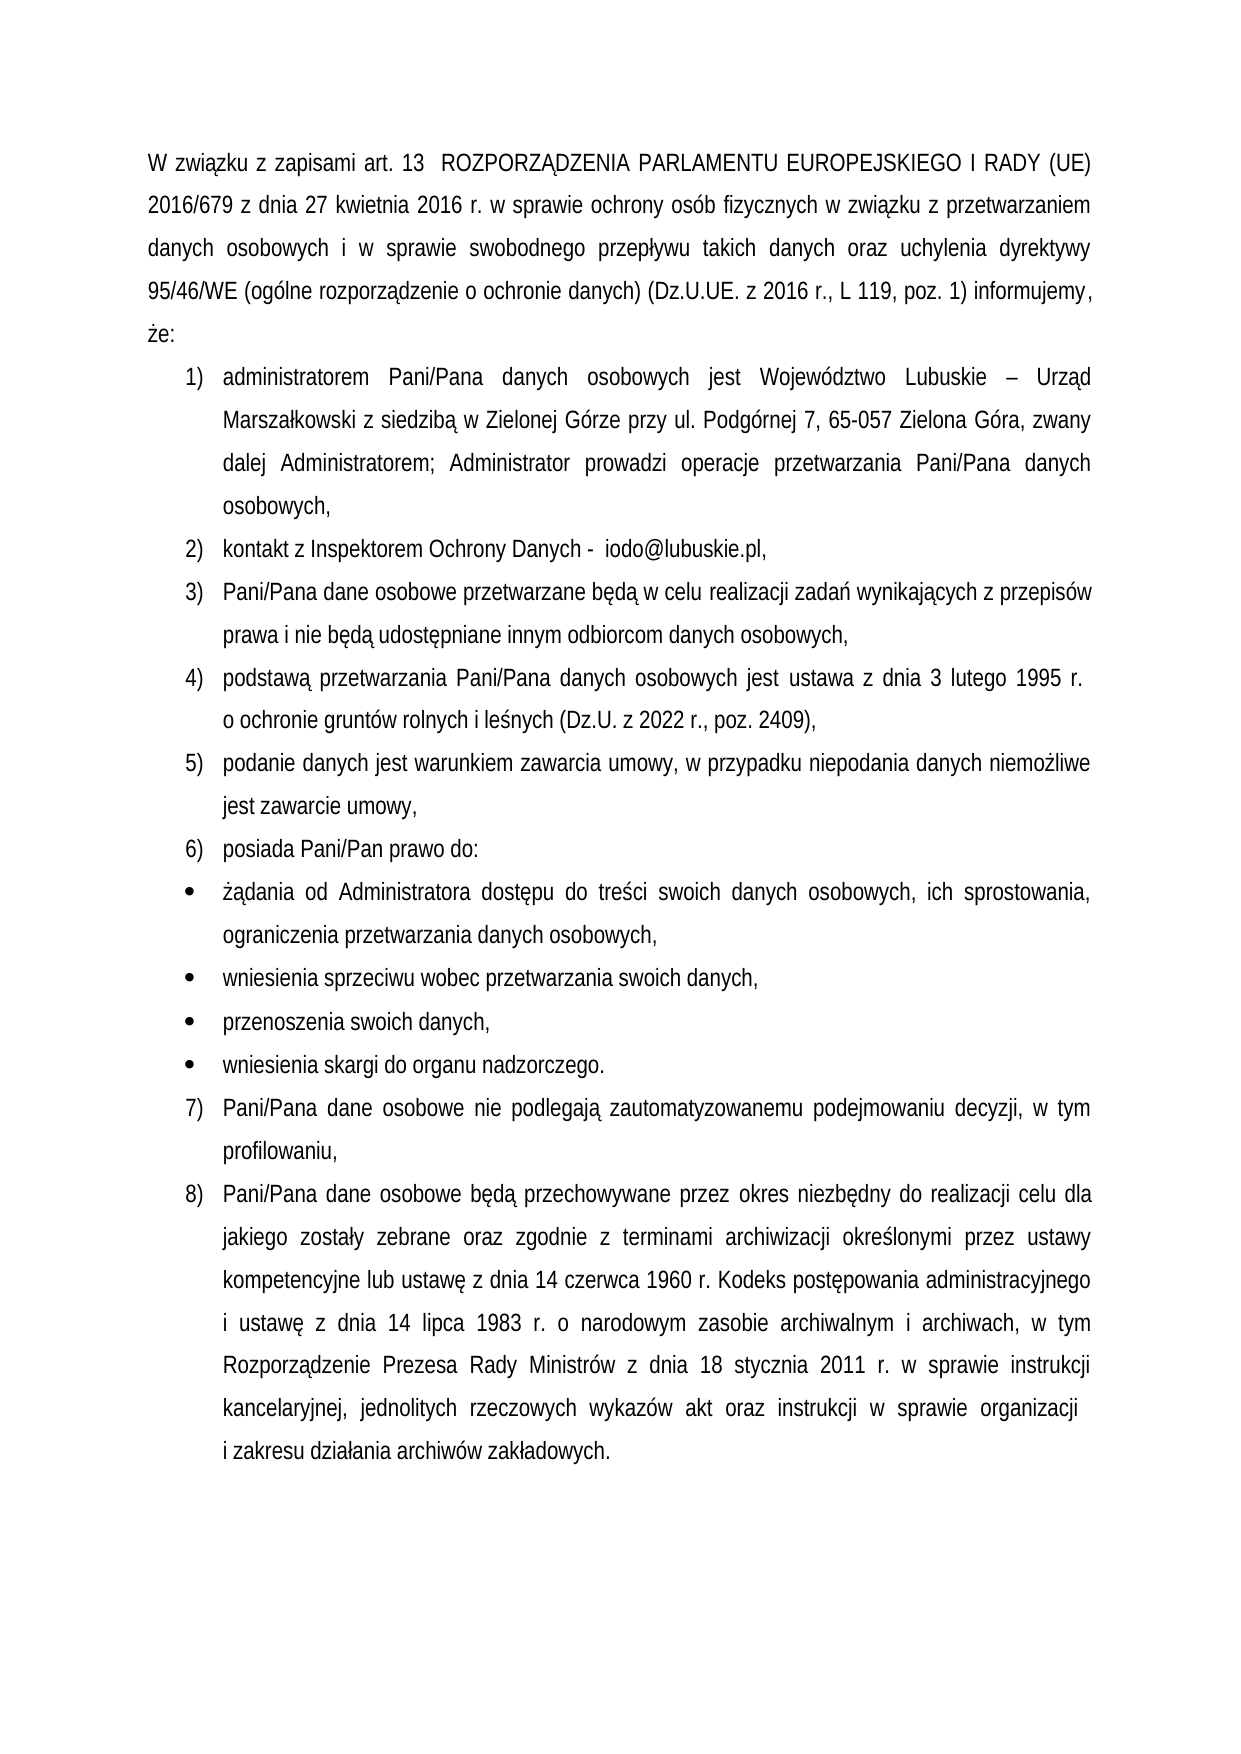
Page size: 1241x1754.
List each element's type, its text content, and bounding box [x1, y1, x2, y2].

list Pani/Pana dane osobowe będą przechowywane przez okres niezbędny do realizacji celu dla jakiego zostały zebrane oraz zgodnie z terminami archiwizacji określonymi przez ustawy kompetencyjne lub ustawę z dnia 14 czerwca 1960 r. Kodeks postępowania administracyjnego i ustawę z dnia 14 lipca 1983 r. o narodowym zasobie archiwalnym i archiwach, w tym Rozporządzenie Prezesa Rady Ministrów z dnia 18 stycznia 2011 r. w sprawie instrukcji kancelaryjnej, jednolitych rzeczowych wykazów akt oraz instrukcji w sprawie organizacji i zakresu działania archiwów zakładowych. [185, 1179, 1093, 1465]
list wniesienia sprzeciwu wobec przetwarzania swoich danych, [185, 963, 1093, 992]
list Pani/Pana dane osobowe nie podlegają zautomatyzowanemu podejmowaniu decyzji, w tym profilowaniu, [185, 1093, 1093, 1164]
list posiada Pani/Pan prawo do: [185, 834, 1093, 863]
list wniesienia skargi do organu nadzorczego. [185, 1050, 1093, 1078]
list podstawą przetwarzania Pani/Pana danych osobowych jest ustawa z dnia 3 lutego 1995 r. o ochronie gruntów rolnych i leśnych (Dz.U. z 2022 r., poz. 2409), [185, 663, 1093, 734]
list podanie danych jest warunkiem zawarcia umowy, w przypadku niepodania danych niemożliwe jest zawarcie umowy, [185, 748, 1093, 820]
list przenoszenia swoich danych, [185, 1006, 1093, 1035]
list Pani/Pana dane osobowe przetwarzane będą w celu realizacji zadań wynikających z przepisów prawa i nie będą udostępniane innym odbiorcom danych osobowych, [185, 577, 1093, 648]
text W związku z zapisami art. 13 ROZPORZĄDZENIA PARLAMENTU EUROPEJSKIEGO I RADY (UE) 2016/679 z dnia 27 kwietnia 2016 r. w sprawie ochrony osób fizycznych w związku z przetwarzaniem danych osobowych i w sprawie swobodnego przepływu takich danych oraz uchylenia dyrektywy 95/46/WE (ogólne rozporządzenie o ochronie danych) (Dz.U.UE. z 2016 r., L 119, poz. 1) informujemy, że: [148, 148, 1093, 348]
list administratorem Pani/Pana danych osobowych jest Województwo Lubuskie – Urząd Marszałkowski z siedzibą w Zielonej Górze przy ul. Podgórnej 7, 65-057 Zielona Góra, zwany dalej Administratorem; Administrator prowadzi operacje przetwarzania Pani/Pana danych osobowych, [185, 362, 1093, 519]
list żądania od Administratora dostępu do treści swoich danych osobowych, ich sprostowania, ograniczenia przetwarzania danych osobowych, [185, 877, 1093, 949]
list kontakt z Inspektorem Ochrony Danych - iodo@lubuskie.pl, [185, 534, 1093, 562]
